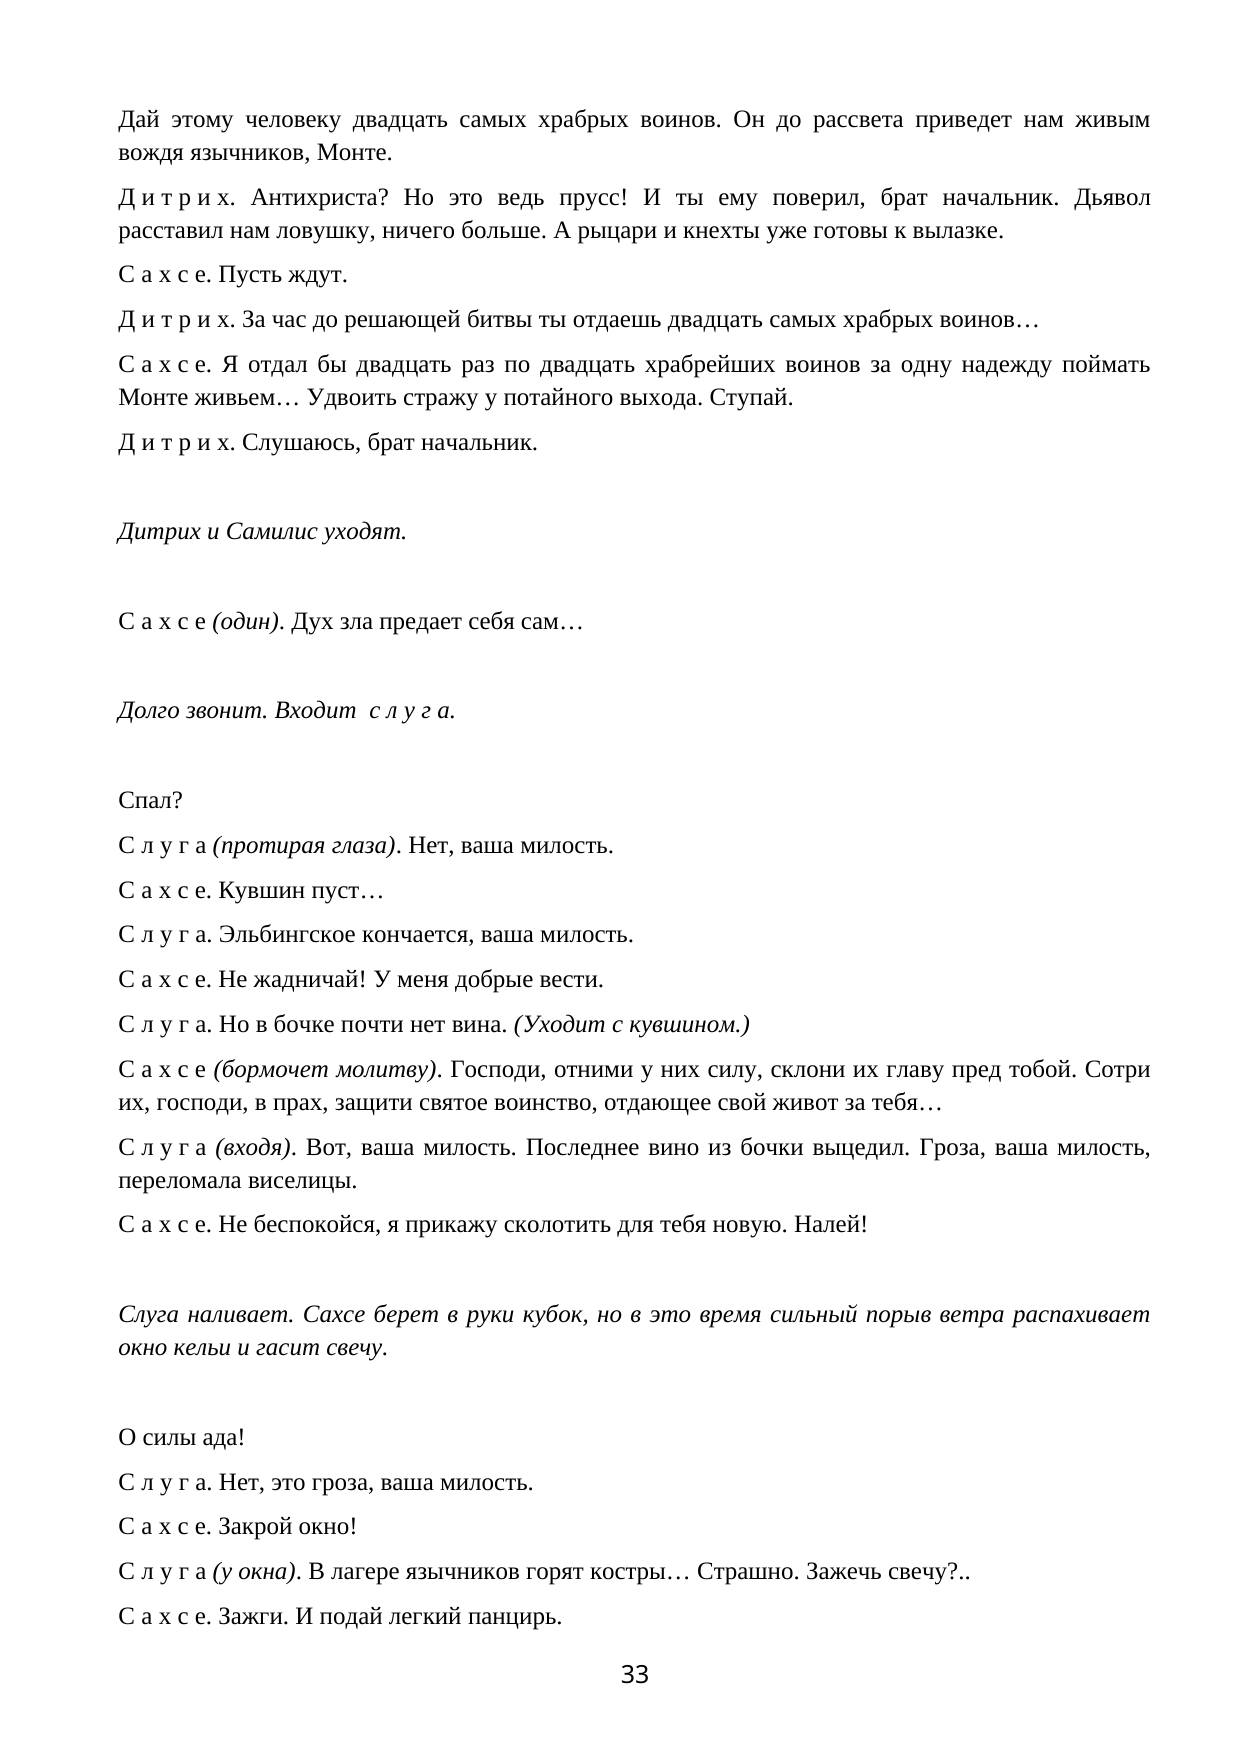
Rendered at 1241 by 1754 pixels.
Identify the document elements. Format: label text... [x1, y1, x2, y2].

text С л у г а (у окна). В лагере язычников горят костры… Страшно. Зажечь свечу?.. [118, 1556, 1152, 1585]
text С л у г а (входя). Вот, ваша милость. Последнее вино из бочки выцедил. Гроза, ваша милость, переломала виселицы. [118, 1132, 1152, 1193]
text Д и т р и х. За час до решающей битвы ты отдаешь двадцать самых храбрых воинов… [118, 304, 1152, 333]
text С а х с е. Я отдал бы двадцать раз по двадцать храбрейших воинов за одну надежду поймать Монте живьем… Удвоить стражу у потайного выхода. Ступай. [118, 349, 1152, 411]
text Слуга наливает. Сахсе берет в руки кубок, но в это время сильный порыв ветра распахивает окно кельи и гасит свечу. [118, 1299, 1152, 1361]
text С а х с е (один). Дух зла предает себя сам… [118, 606, 1152, 635]
text С а х с е. Зажги. И подай легкий панцирь. [118, 1601, 1152, 1630]
text Д и т р и х. Антихриста? Но это ведь прусс! И ты ему поверил, брат начальник. Дьявол расставил нам ловушку, ничего больше. А рыцари и кнехты уже готовы к вылазке. [118, 182, 1152, 243]
text С а х с е. Пусть ждут. [118, 259, 1152, 288]
text С л у г а. Эльбингское кончается, ваша милость. [118, 919, 1152, 948]
text С а х с е. Кувшин пуст… [118, 875, 1152, 903]
text С а х с е. Закрой окно! [118, 1511, 1152, 1540]
text Дитрих и Самилис уходят. [118, 516, 1152, 545]
text С л у г а. Но в бочке почти нет вина. (Уходит с кувшином.) [118, 1009, 1152, 1038]
text С а х с е (бормочет молитву). Господи, отними у них силу, склони их главу пред тобой. Сотри их, господи, в прах, защити святое воинство, отдающее свой живот за тебя… [118, 1054, 1152, 1116]
text С а х с е. Не беспокойся, я прикажу сколотить для тебя новую. Налей! [118, 1209, 1152, 1238]
text С л у г а (протирая глаза). Нет, ваша милость. [118, 830, 1152, 859]
text Спал? [118, 785, 1152, 814]
text Долго звонит. Входит с л у г а. [118, 696, 1152, 724]
text С а х с е. Не жадничай! У меня добрые вести. [118, 964, 1152, 993]
text Д и т р и х. Слушаюсь, брат начальник. [118, 427, 1152, 456]
text О силы ада! [118, 1422, 1152, 1451]
text Дай этому человеку двадцать самых храбрых воинов. Он до рассвета приведет нам живым вождя язычников, Монте. [118, 104, 1152, 166]
text С л у г а. Нет, это гроза, ваша милость. [118, 1467, 1152, 1495]
